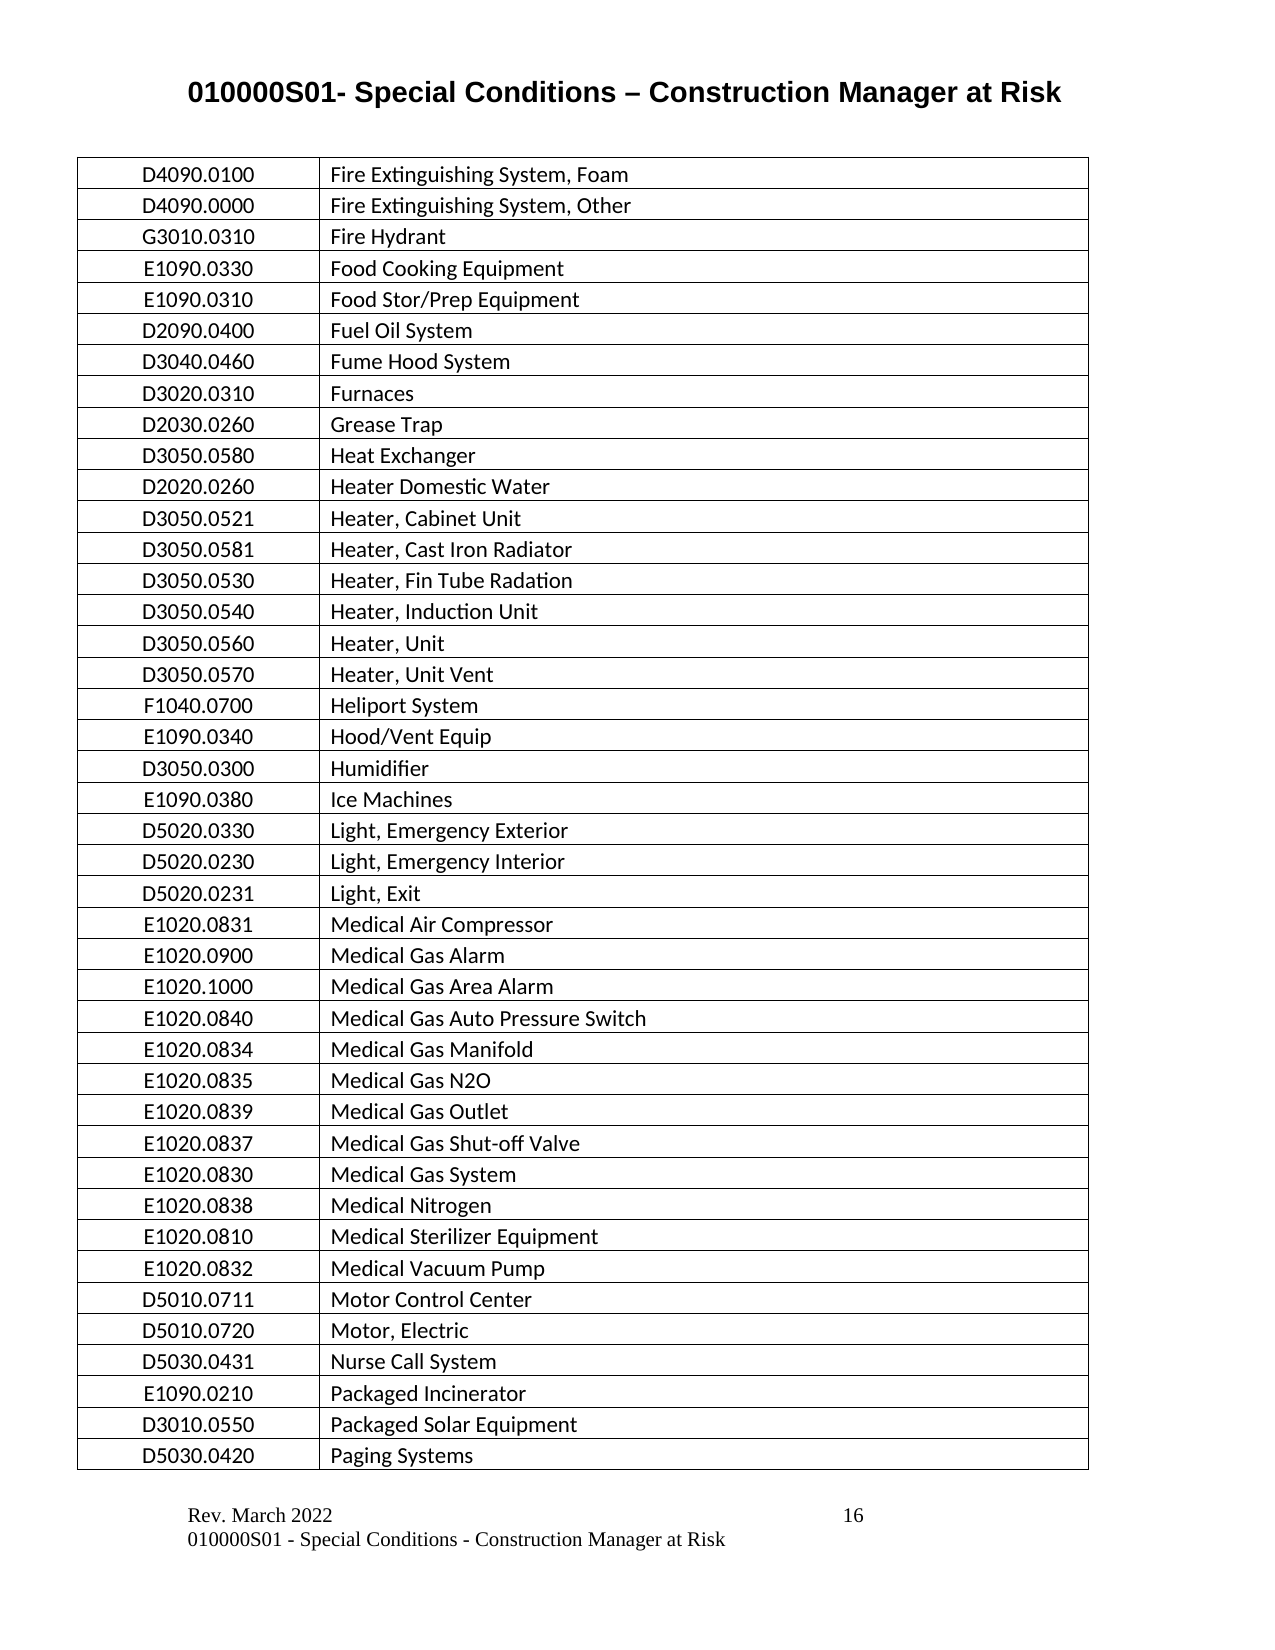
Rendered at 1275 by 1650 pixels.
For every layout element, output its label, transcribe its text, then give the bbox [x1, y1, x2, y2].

table_cell Medical Gas Shut-off Valve [320, 1126, 1088, 1157]
table_cell Heater, Unit [320, 626, 1088, 657]
table_cell Food Cooking Equipment [320, 251, 1088, 282]
table_cell D3050.0300 [78, 751, 319, 782]
table_cell E1020.0838 [78, 1189, 319, 1219]
table_cell E1020.0840 [78, 1001, 319, 1032]
table_cell Fire Extinguishing System, Other [320, 189, 1088, 219]
table_cell Medical Gas N2O [320, 1064, 1088, 1094]
table_cell Medical Gas Area Alarm [320, 970, 1088, 1000]
table_cell F1040.0700 [78, 689, 319, 719]
table_cell Light, Emergency Exterior [320, 814, 1088, 844]
table_cell Food Stor/Prep Equipment [320, 283, 1088, 313]
table_cell E1020.0837 [78, 1126, 319, 1157]
table_cell D5030.0431 [78, 1345, 319, 1375]
table_cell D5010.0711 [78, 1283, 319, 1313]
table_cell D3040.0460 [78, 345, 319, 375]
table_cell D2030.0260 [78, 408, 319, 438]
table_cell Fume Hood System [320, 345, 1088, 375]
table_cell D5030.0420 [78, 1439, 319, 1469]
table_cell E1090.0310 [78, 283, 319, 313]
table_cell D5020.0330 [78, 814, 319, 844]
table_cell Heater, Fin Tube Radation [320, 564, 1088, 594]
table_cell D4090.0100 [78, 158, 319, 188]
table_cell Light, Emergency Interior [320, 845, 1088, 875]
table_cell D3010.0550 [78, 1408, 319, 1438]
table_cell Medical Gas Alarm [320, 939, 1088, 969]
table_cell E1090.0340 [78, 720, 319, 750]
table_cell E1020.0834 [78, 1033, 319, 1063]
table_cell Heater, Induction Unit [320, 595, 1088, 625]
table_cell Motor, Electric [320, 1314, 1088, 1344]
table_cell Medical Gas Auto Pressure Switch [320, 1001, 1088, 1032]
table_cell E1090.0330 [78, 251, 319, 282]
table_cell Heater, Unit Vent [320, 658, 1088, 688]
table_cell Fire Extinguishing System, Foam [320, 158, 1088, 188]
table_cell Nurse Call System [320, 1345, 1088, 1375]
table_cell Medical Gas System [320, 1158, 1088, 1188]
table_cell Light, Exit [320, 876, 1088, 907]
table_cell E1020.1000 [78, 970, 319, 1000]
table_cell E1020.0831 [78, 908, 319, 938]
table_cell Paging Systems [320, 1439, 1088, 1469]
table_cell Heat Exchanger [320, 439, 1088, 469]
table_cell Humidifier [320, 751, 1088, 782]
table_cell Furnaces [320, 376, 1088, 407]
table_cell Medical Air Compressor [320, 908, 1088, 938]
table_cell E1020.0835 [78, 1064, 319, 1094]
table_cell D2020.0260 [78, 470, 319, 500]
table_cell Ice Machines [320, 783, 1088, 813]
table_cell Fire Hydrant [320, 220, 1088, 250]
table_cell Packaged Incinerator [320, 1376, 1088, 1407]
table_cell D3020.0310 [78, 376, 319, 407]
table_cell G3010.0310 [78, 220, 319, 250]
table_cell E1090.0210 [78, 1376, 319, 1407]
table_cell E1020.0900 [78, 939, 319, 969]
table_cell Heliport System [320, 689, 1088, 719]
table_cell Medical Gas Manifold [320, 1033, 1088, 1063]
table_cell D3050.0560 [78, 626, 319, 657]
table_cell D3050.0581 [78, 533, 319, 563]
table_cell D3050.0580 [78, 439, 319, 469]
table_cell D2090.0400 [78, 314, 319, 344]
table_cell Medical Nitrogen [320, 1189, 1088, 1219]
table_cell D5010.0720 [78, 1314, 319, 1344]
table_cell D3050.0540 [78, 595, 319, 625]
table_cell E1090.0380 [78, 783, 319, 813]
table_cell Grease Trap [320, 408, 1088, 438]
table_cell E1020.0810 [78, 1220, 319, 1250]
table_cell Motor Control Center [320, 1283, 1088, 1313]
table_cell E1020.0830 [78, 1158, 319, 1188]
table_cell Medical Vacuum Pump [320, 1251, 1088, 1282]
table_cell Packaged Solar Equipment [320, 1408, 1088, 1438]
table_cell Heater, Cast Iron Radiator [320, 533, 1088, 563]
table_cell D3050.0530 [78, 564, 319, 594]
table_cell D3050.0521 [78, 501, 319, 532]
table_cell Fuel Oil System [320, 314, 1088, 344]
table_cell D5020.0230 [78, 845, 319, 875]
table_cell E1020.0832 [78, 1251, 319, 1282]
table_cell Medical Gas Outlet [320, 1095, 1088, 1125]
table_cell E1020.0839 [78, 1095, 319, 1125]
table_cell D5020.0231 [78, 876, 319, 907]
table_cell Hood/Vent Equip [320, 720, 1088, 750]
table_cell D3050.0570 [78, 658, 319, 688]
table_cell Heater, Cabinet Unit [320, 501, 1088, 532]
table_cell D4090.0000 [78, 189, 319, 219]
table_cell Medical Sterilizer Equipment [320, 1220, 1088, 1250]
table_cell Heater Domestic Water [320, 470, 1088, 500]
